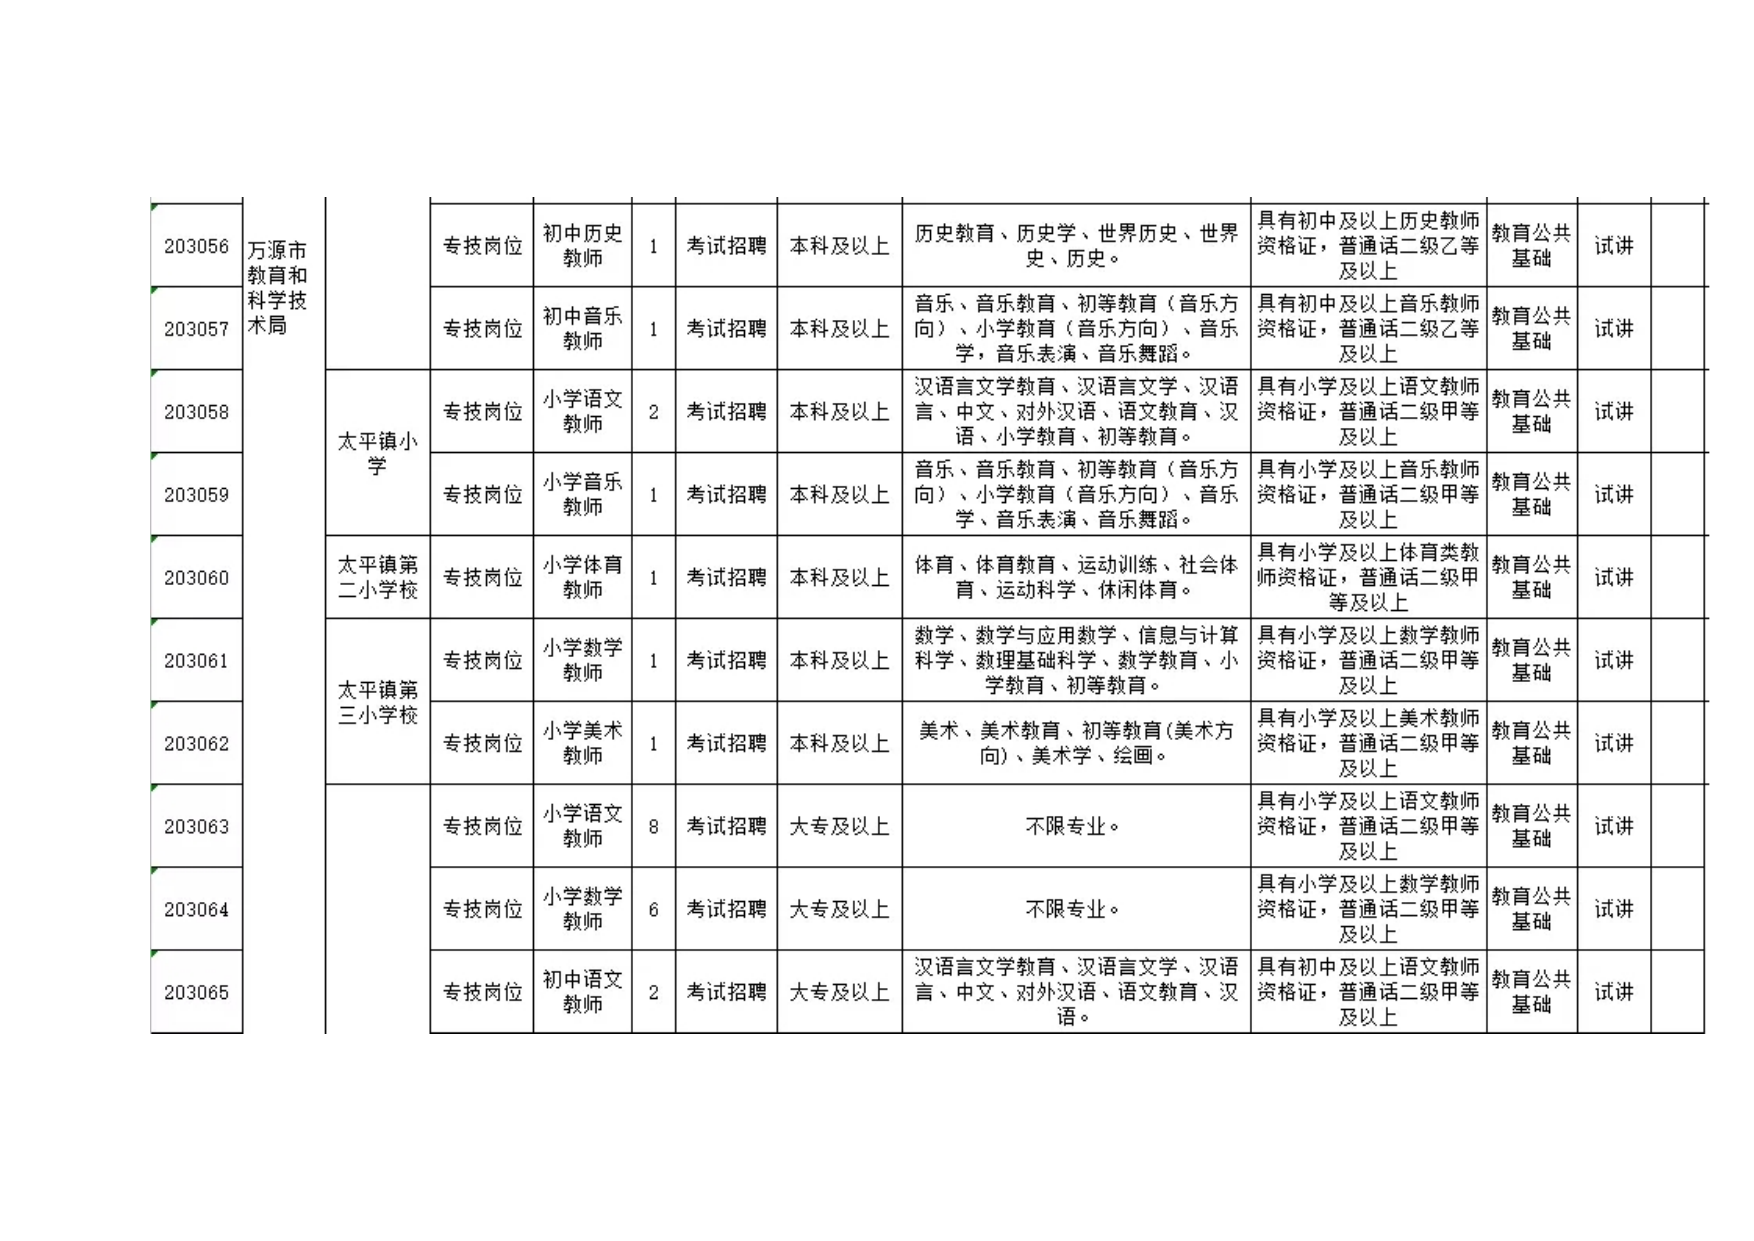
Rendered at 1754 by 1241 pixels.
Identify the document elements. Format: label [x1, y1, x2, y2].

picture [150, 197, 1710, 1034]
